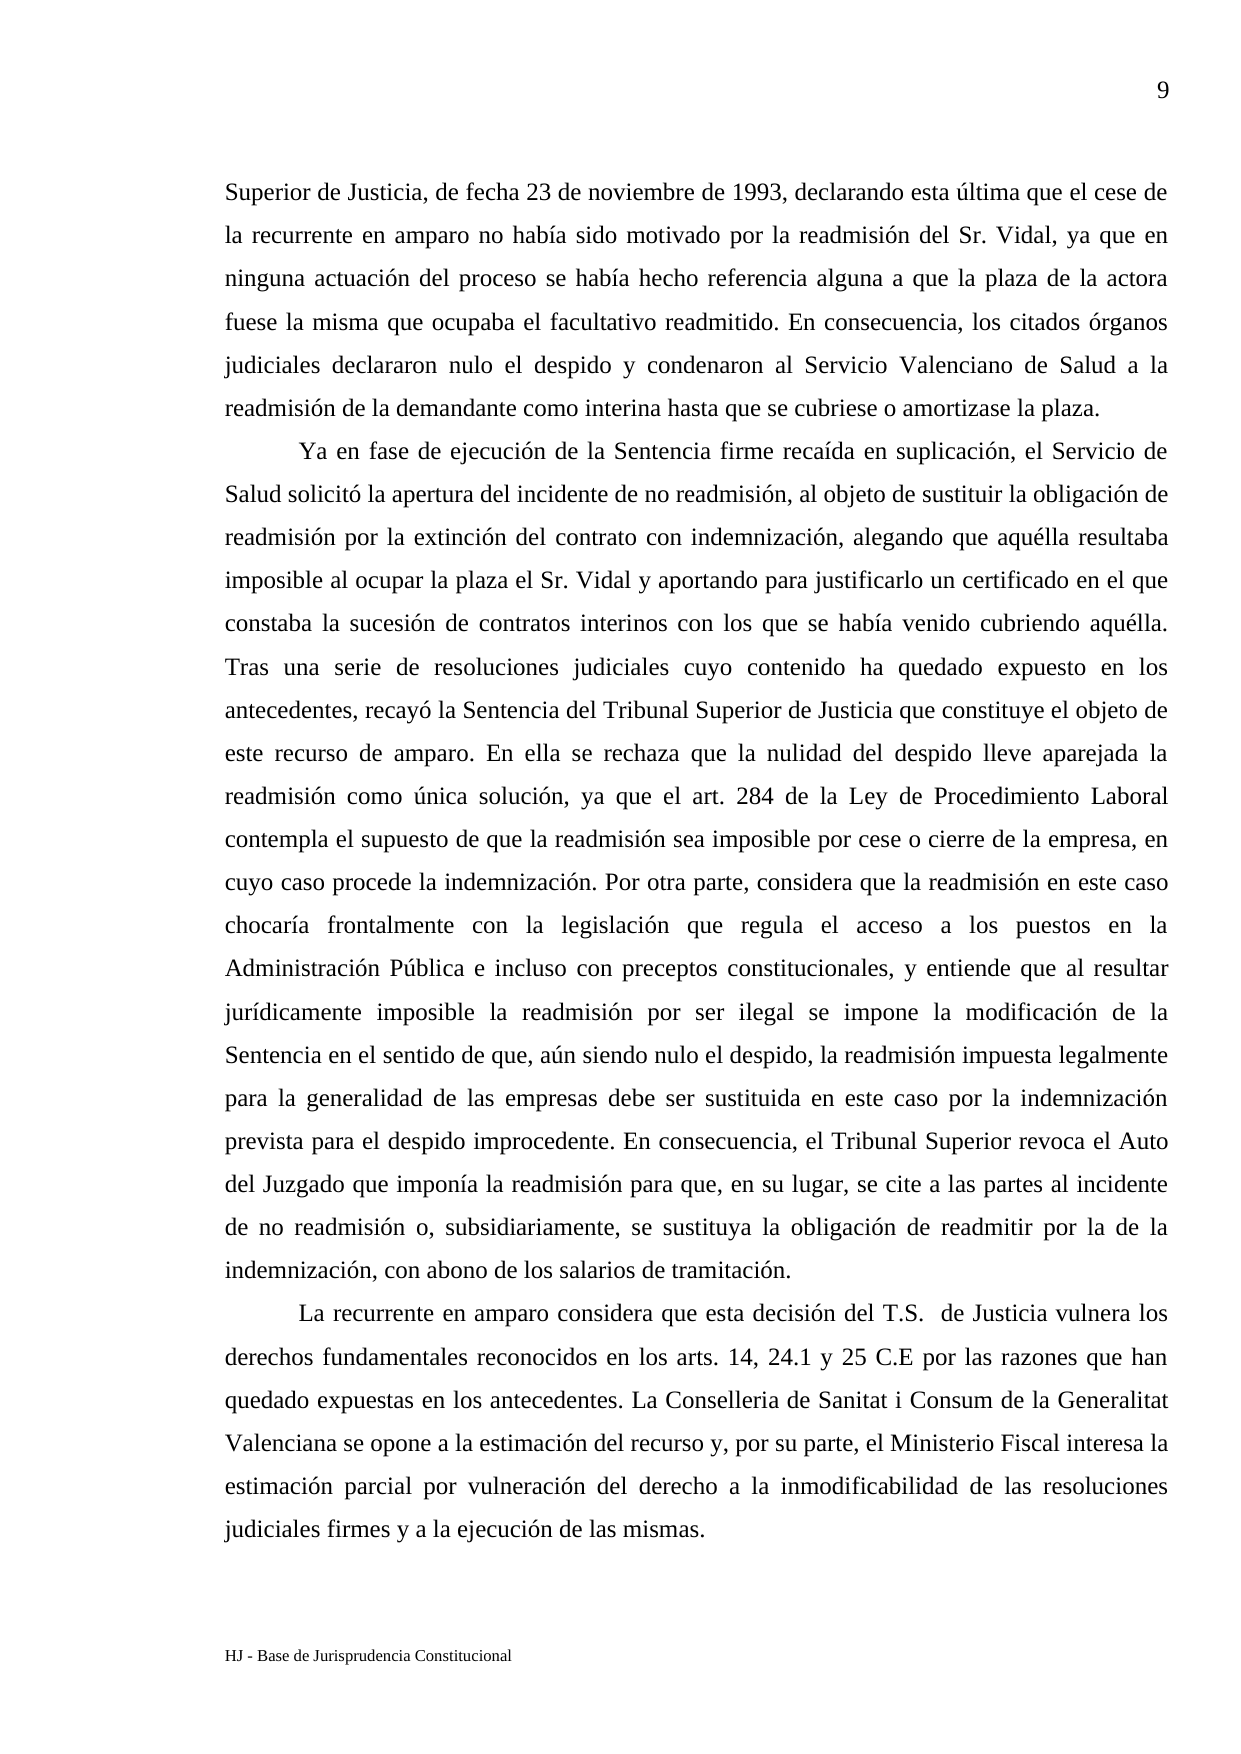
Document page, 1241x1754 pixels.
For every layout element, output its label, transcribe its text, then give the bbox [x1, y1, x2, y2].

text Ya en fase de ejecución de la Sentencia firme recaída en suplicación, el Servicio de Salud solicitó la apertura del incidente de no readmisión, al objeto de sustituir la obligación de readmisión por la extinción del contrato con indemnización, alegando que aquélla resultaba imposible al ocupar la plaza el Sr. Vidal y aportando para justificarlo un certificado en el que constaba la sucesión de contratos interinos con los que se había venido cubriendo aquélla. Tras una serie de resoluciones judiciales cuyo contenido ha quedado expuesto en los antecedentes, recayó la Sentencia del Tribunal Superior de Justicia que constituye el objeto de este recurso de amparo. En ella se rechaza que la nulidad del despido lleve aparejada la readmisión como única solución, ya que el art. 284 de la Ley de Procedimiento Laboral contempla el supuesto de que la readmisión sea imposible por cese o cierre de la empresa, en cuyo caso procede la indemnización. Por otra parte, considera que la readmisión en este caso chocaría frontalmente con la legislación que regula el acceso a los puestos en la Administración Pública e incluso con preceptos constitucionales, y entiende que al resultar jurídicamente imposible la readmisión por ser ilegal se impone la modificación de la Sentencia en el sentido de que, aún siendo nulo el despido, la readmisión impuesta legalmente para la generalidad de las empresas debe ser sustituida en este caso por la indemnización prevista para el despido improcedente. En consecuencia, el Tribunal Superior revoca el Auto del Juzgado que imponía la readmisión para que, en su lugar, se cite a las partes al incidente de no readmisión o, subsidiariamente, se sustituya la obligación de readmitir por la de la indemnización, con abono de los salarios de tramitación. [224, 436, 1169, 1284]
text La recurrente en amparo considera que esta decisión del T.S. de Justicia vulnera los derechos fundamentales reconocidos en los arts. 14, 24.1 y 25 C.E por las razones que han quedado expuestas en los antecedentes. La Conselleria de Sanitat i Consum de la Generalitat Valenciana se opone a la estimación del recurso y, por su parte, el Ministerio Fiscal interesa la estimación parcial por vulneración del derecho a la inmodificabilidad de las resoluciones judiciales firmes y a la ejecución de las mismas. [224, 1298, 1169, 1543]
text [224, 177, 1169, 422]
